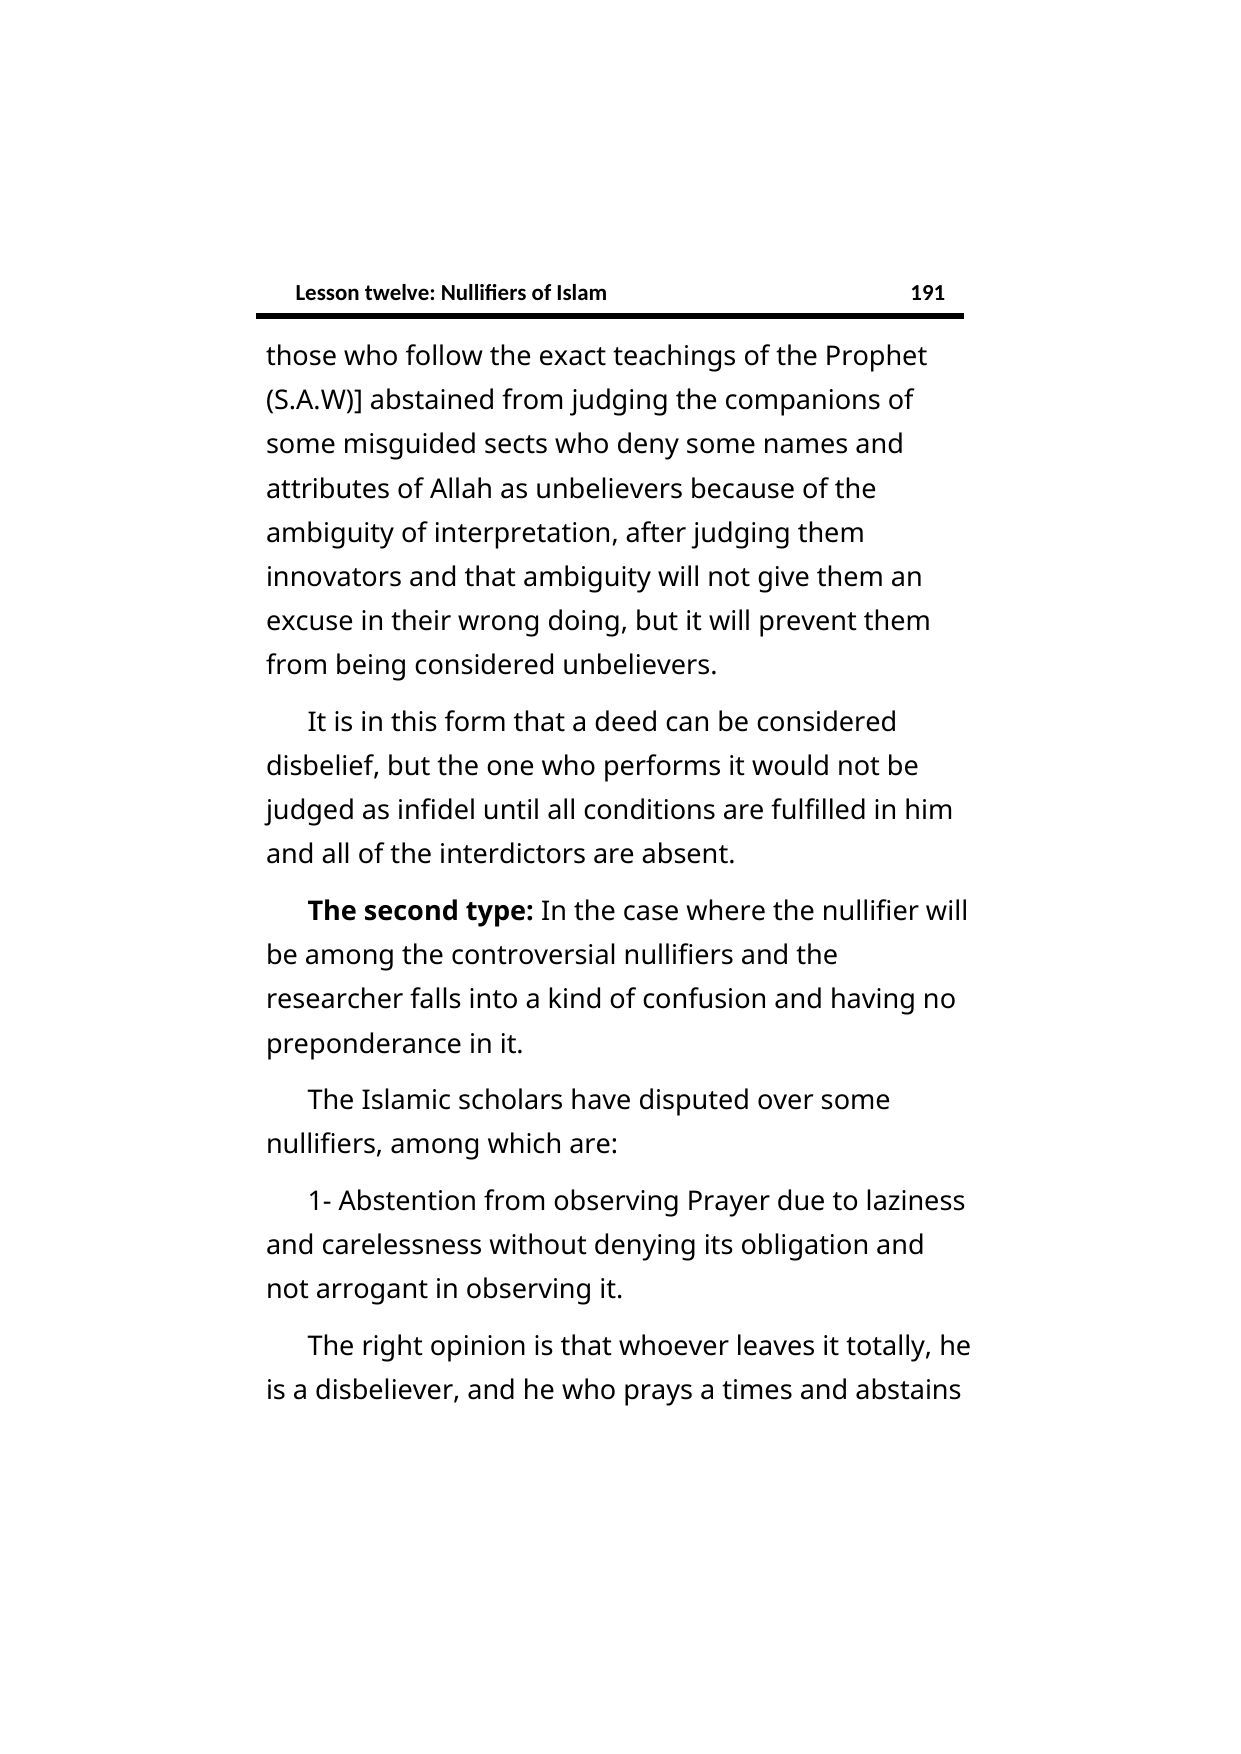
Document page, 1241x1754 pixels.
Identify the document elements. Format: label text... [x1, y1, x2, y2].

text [266, 1327, 974, 1408]
text The Islamic scholars have disputed over some nullifiers, among which are: [266, 1081, 974, 1162]
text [266, 337, 974, 683]
text 1- Abstention from observing Prayer due to laziness and carelessness without denying its obligation and not arrogant in observing it. [266, 1182, 974, 1307]
text It is in this form that a deed can be considered disbelief, but the one who performs it would not be judged as infidel until all conditions are fulfilled in him and all of the interdictors are absent. [266, 702, 974, 872]
text The second type: In the case where the nullifier will be among the controversial nullifiers and the researcher falls into a kind of confusion and having no preponderance in it. [266, 892, 974, 1061]
